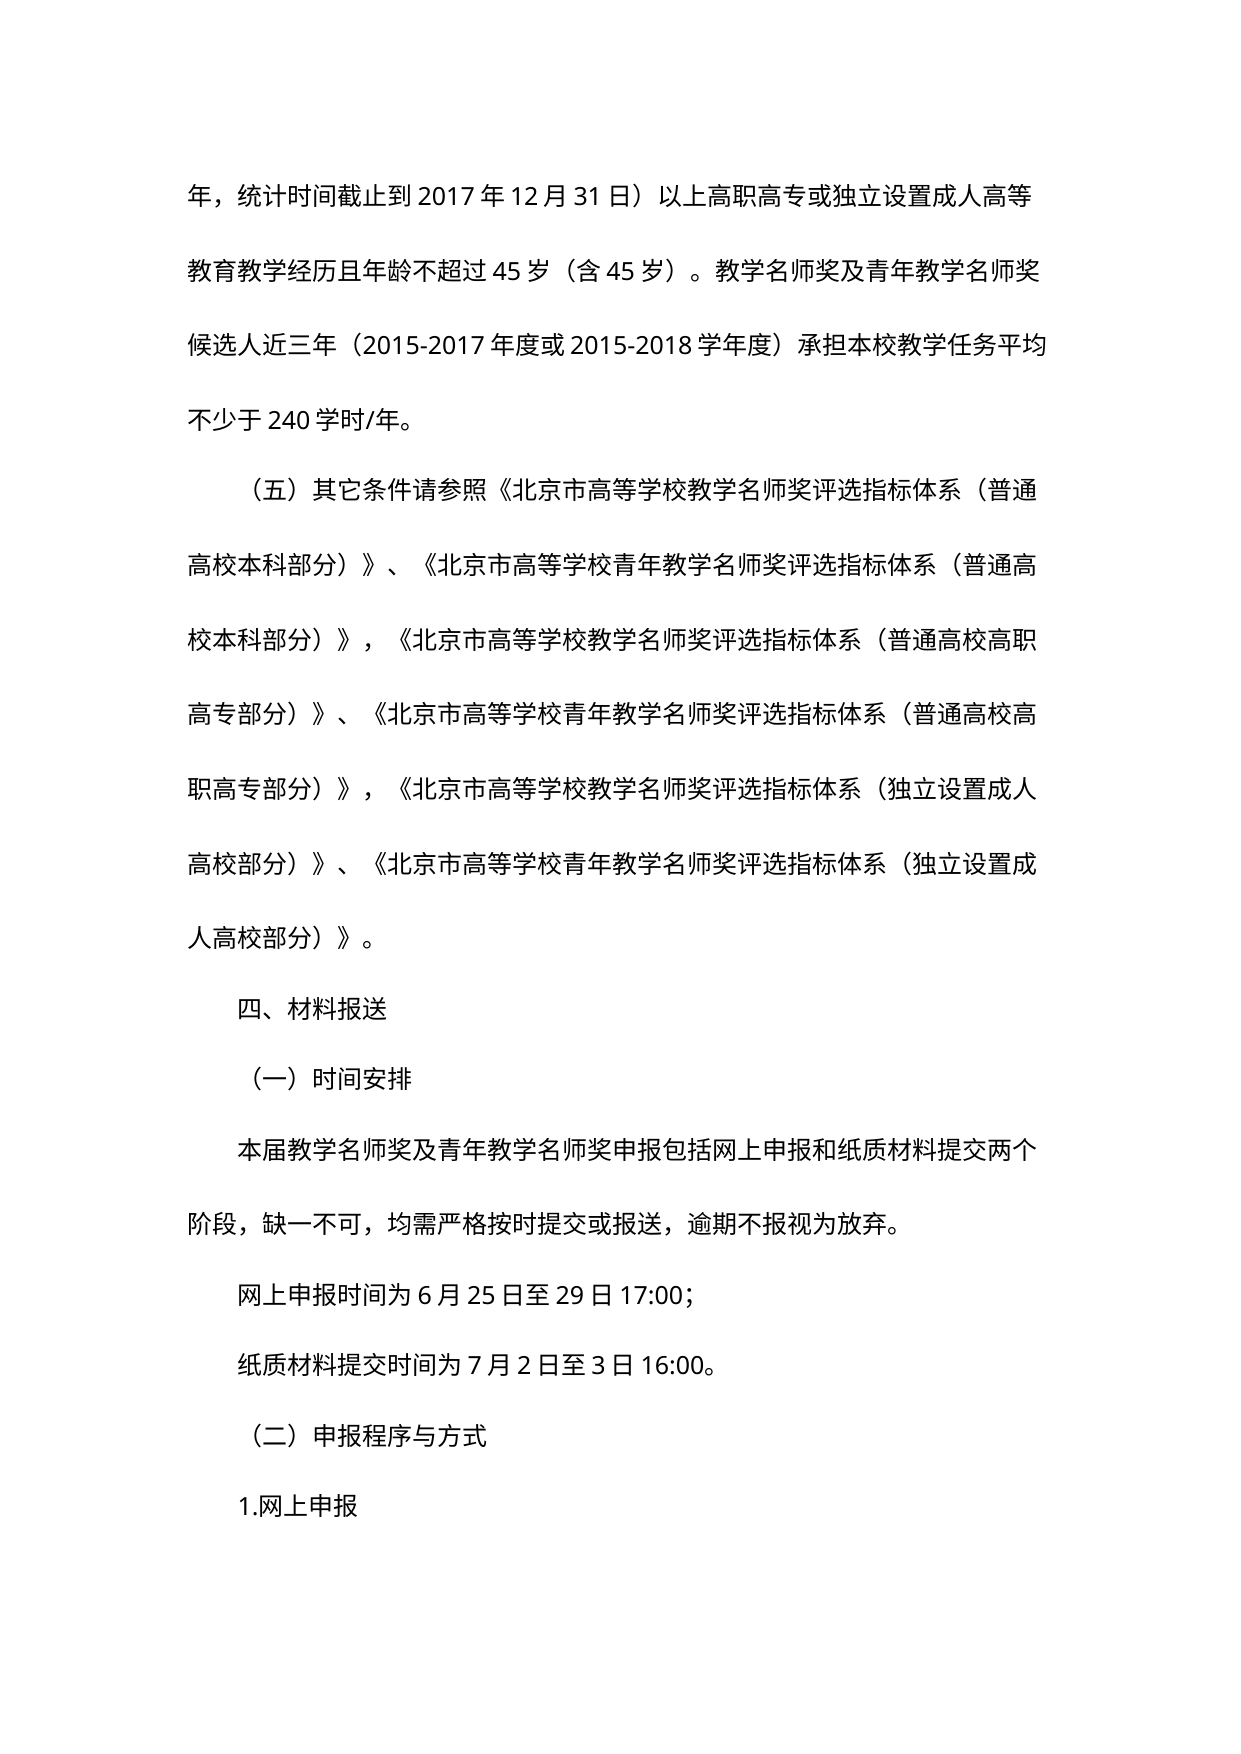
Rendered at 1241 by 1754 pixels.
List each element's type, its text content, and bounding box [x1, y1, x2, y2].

text 网上申报时间为6月25日至29日17:00； [187, 1261, 1053, 1326]
text 四、材料报送 [187, 975, 1053, 1040]
text （二）申报程序与方式 [187, 1402, 1053, 1467]
text （五）其它条件请参照《北京市高等学校教学名师奖评选指标体系（普通高校本科部分）》、《北京市高等学校青年教学名师奖评选指标体系（普通高校本科部分）》，《北京市高等学校教学名师奖评选指标体系（普通高校高职高专部分）》、《北京市高等学校青年教学名师奖评选指标体系（普通高校高职高专部分）》，《北京市高等学校教学名师奖评选指标体系（独立设置成人高校部分）》、《北京市高等学校青年教学名师奖评选指标体系（独立设置成人高校部分）》。 [187, 456, 1053, 969]
text （一）时间安排 [187, 1045, 1053, 1110]
text 本届教学名师奖及青年教学名师奖申报包括网上申报和纸质材料提交两个阶段，缺一不可，均需严格按时提交或报送，逾期不报视为放弃。 [187, 1116, 1053, 1256]
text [187, 162, 1053, 451]
text 1.网上申报 [187, 1472, 1053, 1537]
text 纸质材料提交时间为7月2日至3日16:00。 [187, 1331, 1053, 1396]
